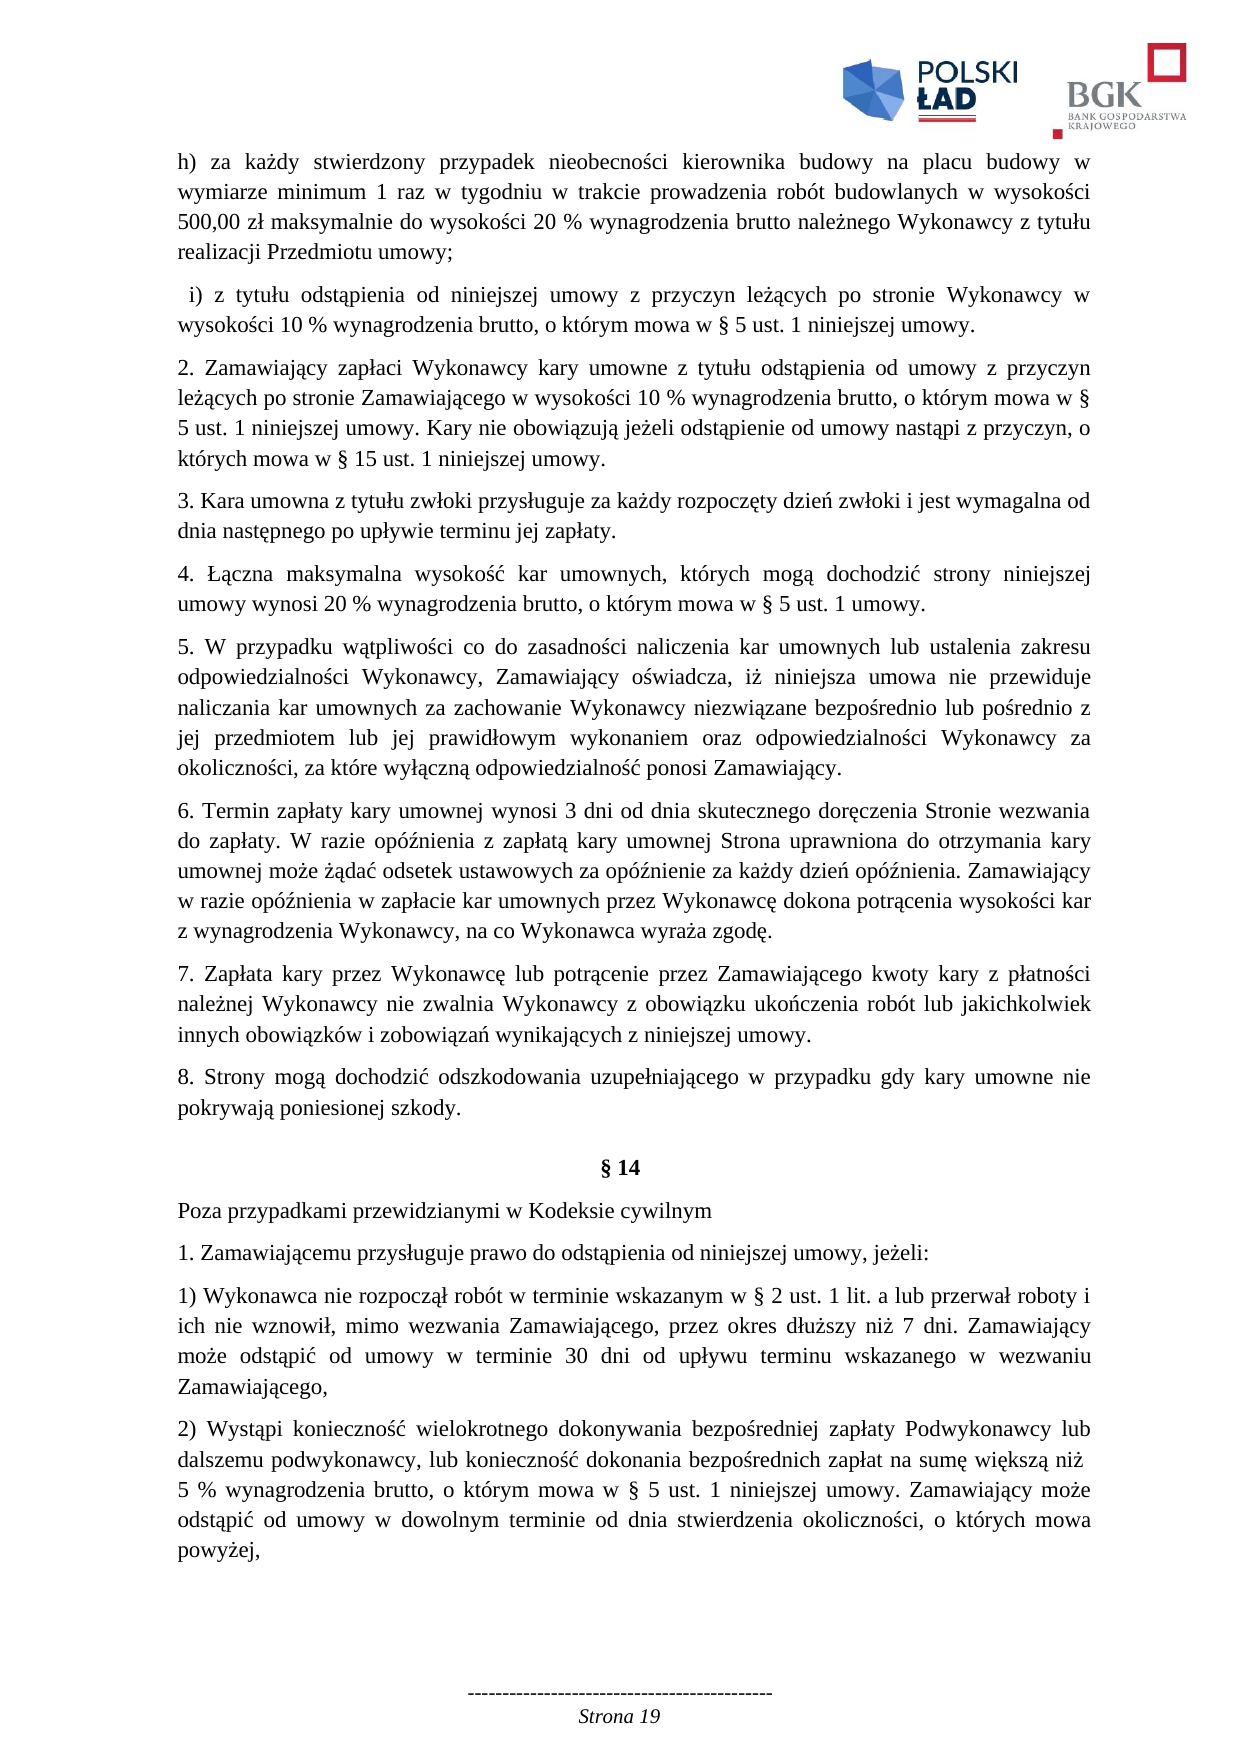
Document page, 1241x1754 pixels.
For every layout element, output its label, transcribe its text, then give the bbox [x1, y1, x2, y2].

text 7. Zapłata kary przez Wykonawcę lub potrącenie przez Zamawiającego kwoty kary z płatności należnej Wykonawcy nie zwalnia Wykonawcy z obowiązku ukończenia robót lub jakichkolwiek innych obowiązków i zobowiązań wynikających z niniejszej umowy. [177, 960, 1092, 1047]
text 2. Zamawiający zapłaci Wykonawcy kary umowne z tytułu odstąpienia od umowy z przyczyn leżących po stronie Zamawiającego w wysokości 10 % wynagrodzenia brutto, o którym mowa w § 5 ust. 1 niniejszej umowy. Kary nie obowiązują jeżeli odstąpienie od umowy nastąpi z przyczyn, o których mowa w § 15 ust. 1 niniejszej umowy. [177, 354, 1092, 471]
text 2) Wystąpi konieczność wielokrotnego dokonywania bezpośredniej zapłaty Podwykonawcy lub dalszemu podwykonawcy, lub konieczność dokonania bezpośrednich zapłat na sumę większą niż 5 % wynagrodzenia brutto, o którym mowa w § 5 ust. 1 niniejszej umowy. Zamawiający może odstąpić od umowy w dowolnym terminie od dnia stwierdzenia okoliczności, o których mowa powyżej, [177, 1415, 1092, 1563]
text i) z tytułu odstąpienia od niniejszej umowy z przyczyn leżących po stronie Wykonawcy w wysokości 10 % wynagrodzenia brutto, o którym mowa w § 5 ust. 1 niniejszej umowy. [177, 281, 1092, 338]
text Poza przypadkami przewidzianymi w Kodeksie cywilnym [177, 1197, 1092, 1223]
text 5. W przypadku wątpliwości co do zasadności naliczenia kar umownych lub ustalenia zakresu odpowiedzialności Wykonawcy, Zamawiający oświadcza, iż niniejsza umowa nie przewiduje naliczania kar umownych za zachowanie Wykonawcy niezwiązane bezpośrednio lub pośrednio z jej przedmiotem lub jej prawidłowym wykonaniem oraz odpowiedzialności Wykonawcy za okoliczności, za które wyłączną odpowiedzialność ponosi Zamawiający. [177, 633, 1092, 780]
text 3. Kara umowna z tytułu zwłoki przysługuje za każdy rozpoczęty dzień zwłoki i jest wymagalna od dnia następnego po upływie terminu jej zapłaty. [177, 487, 1092, 544]
picture [832, 32, 1204, 148]
text h) za każdy stwierdzony przypadek nieobecności kierownika budowy na placu budowy w wymiarze minimum 1 raz w tygodniu w trakcie prowadzenia robót budowlanych w wysokości 500,00 zł maksymalnie do wysokości 20 % wynagrodzenia brutto należnego Wykonawcy z tytułu realizacji Przedmiotu umowy; [177, 148, 1092, 265]
text 6. Termin zapłaty kary umownej wynosi 3 dni od dnia skutecznego doręczenia Stronie wezwania do zapłaty. W razie opóźnienia z zapłatą kary umownej Strona uprawniona do otrzymania kary umownej może żądać odsetek ustawowych za opóźnienie za każdy dzień opóźnienia. Zamawiający w razie opóźnienia w zapłacie kar umownych przez Wykonawcę dokona potrącenia wysokości kar z wynagrodzenia Wykonawcy, na co Wykonawca wyraża zgodę. [177, 797, 1092, 944]
text 1. Zamawiającemu przysługuje prawo do odstąpienia od niniejszej umowy, jeżeli: [177, 1239, 1092, 1266]
text 4. Łączna maksymalna wysokość kar umownych, których mogą dochodzić strony niniejszej umowy wynosi 20 % wynagrodzenia brutto, o którym mowa w § 5 ust. 1 umowy. [177, 560, 1092, 617]
text 1) Wykonawca nie rozpoczął robót w terminie wskazanym w § 2 ust. 1 lit. a lub przerwał roboty i ich nie wznowił, mimo wezwania Zamawiającego, przez okres dłuższy niż 7 dni. Zamawiający może odstąpić od umowy w terminie 30 dni od upływu terminu wskazanego w wezwaniu Zamawiającego, [177, 1282, 1092, 1399]
text § 14 [148, 1154, 1092, 1180]
text 8. Strony mogą dochodzić odszkodowania uzupełniającego w przypadku gdy kary umowne nie pokrywają poniesionej szkody. [177, 1063, 1092, 1120]
